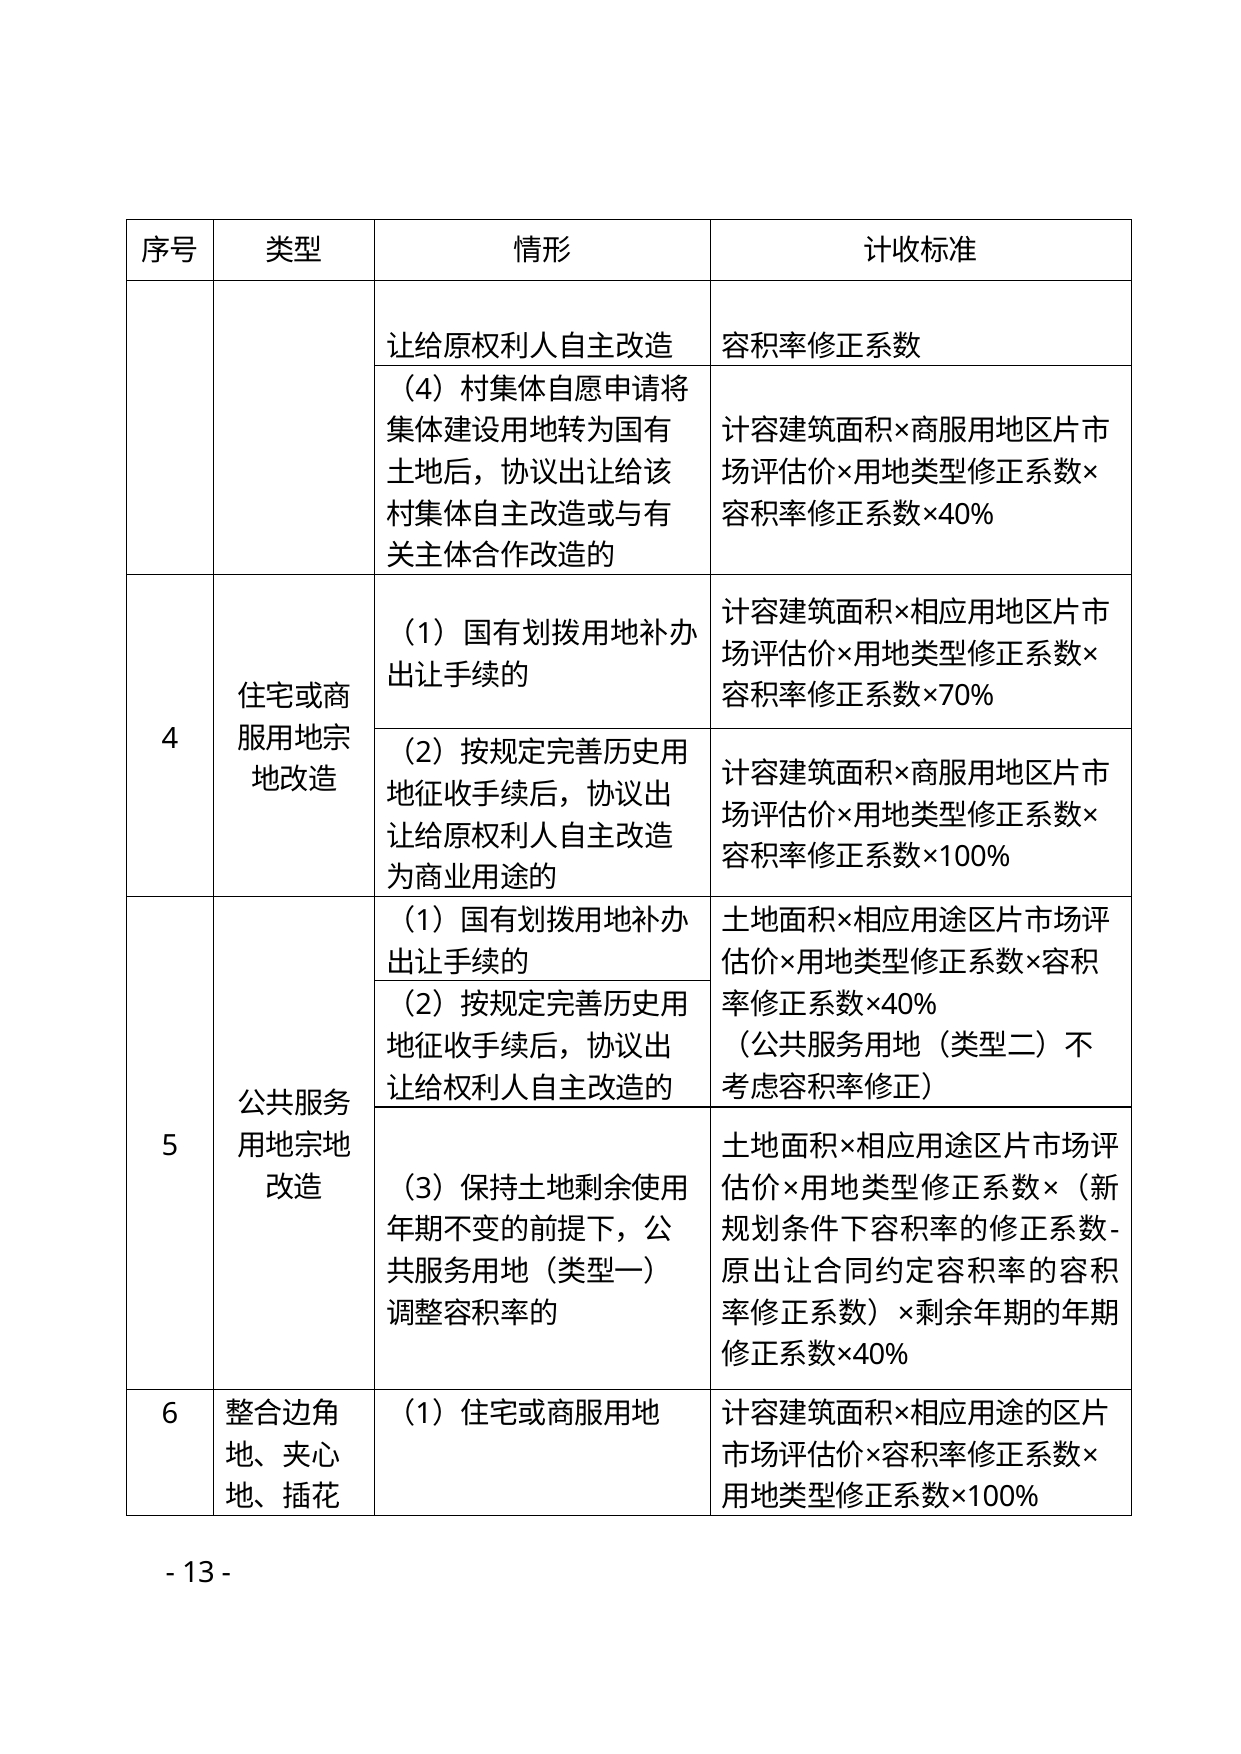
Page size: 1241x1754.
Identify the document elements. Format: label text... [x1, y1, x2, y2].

table_cell 计容建筑面积×相应用地区片市场评估价×用地类型修正系数×容积率修正系数×70% [711, 575, 1131, 728]
table_cell 计容建筑面积×相应用途的区片市场评估价×容积率修正系数×用地类型修正系数×100% [711, 1390, 1131, 1515]
table_cell （2）按规定完善历史用地征收手续后，协议出让给原权利人自主改造为商业用途的 [375, 729, 710, 896]
table_cell 住宅或商服用地宗地改造 [214, 575, 374, 896]
table_cell （3）保持土地剩余使用年期不变的前提下，公共服务用地（类型一）调整容积率的 [375, 1108, 710, 1389]
table_cell （1）住宅或商服用地 [375, 1390, 710, 1515]
table_cell 4 [127, 575, 213, 896]
table_header 类型 [214, 220, 374, 280]
table_header 序号 [127, 220, 213, 280]
table_cell （4）村集体自愿申请将集体建设用地转为国有土地后，协议出让给该村集体自主改造或与有关主体合作改造的 [375, 366, 710, 574]
table_cell 土地面积×相应用途区片市场评估价×用地类型修正系数×容积率修正系数×40% （公共服务用地（类型二）不考虑容积率修正） [711, 897, 1131, 1106]
table_cell 计容建筑面积×商服用地区片市场评估价×用地类型修正系数×容积率修正系数×100% [711, 729, 1131, 896]
table_cell 6 [127, 1390, 213, 1515]
table_cell （2）按规定完善历史用地征收手续后，协议出让给权利人自主改造的 [375, 981, 710, 1106]
table_cell （1）国有划拨用地补办出让手续的 [375, 575, 710, 728]
table_cell 公共服务用地宗地改造 [214, 897, 374, 1389]
table_cell 土地面积×相应用途区片市场评估价×用地类型修正系数×（新规划条件下容积率的修正系数-原出让合同约定容积率的容积率修正系数）×剩余年期的年期修正系数×40% [711, 1108, 1131, 1389]
table_header 情形 [375, 220, 710, 280]
table_cell （1）国有划拨用地补办出让手续的 [375, 897, 710, 980]
table_header 计收标准 [711, 220, 1131, 280]
table_cell 计容建筑面积×商服用地区片市场评估价×用地类型修正系数×容积率修正系数×40% [711, 366, 1131, 574]
table_cell 整合边角地、夹心地、插花地 [214, 1390, 374, 1515]
table_cell 5 [127, 897, 213, 1389]
